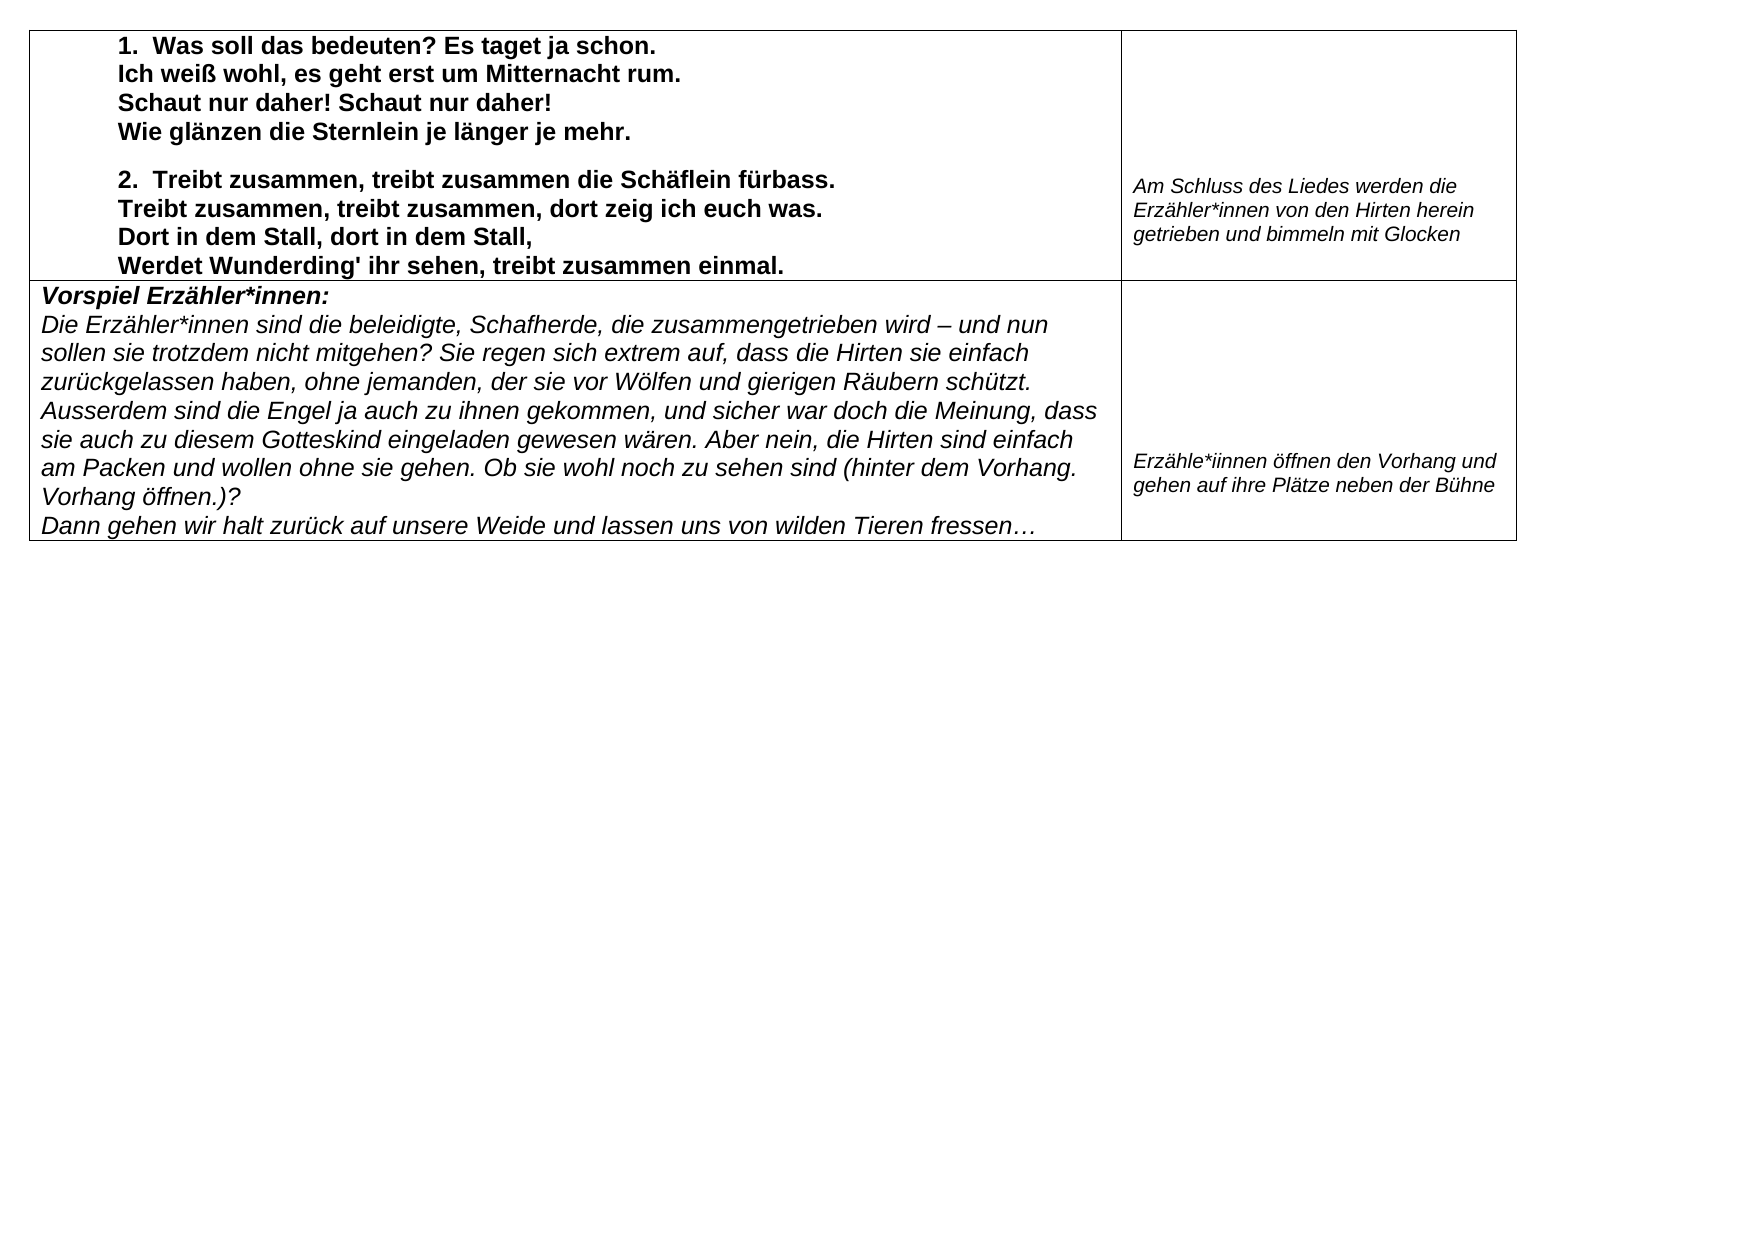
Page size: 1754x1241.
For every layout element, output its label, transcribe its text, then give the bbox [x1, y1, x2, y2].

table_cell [1122, 31, 1516, 280]
table_cell Vorspiel Erzähler*innen: Die Erzähler*innen sind die beleidigte, Schafherde, die zusammengetrieben wird – und nun sollen sie trotzdem nicht mitgehen? Sie regen sich extrem auf, dass die Hirten sie einfach zurückgelassen haben, ohne jemanden, der sie vor Wölfen und gierigen Räubern schützt. Ausserdem sind die Engel ja auch zu ihnen gekommen, und sicher war doch die Meinung, dass sie auch zu diesem Gotteskind eingeladen gewesen wären. Aber nein, die Hirten sind einfach am Packen und wollen ohne sie gehen. Ob sie wohl noch zu sehen sind (hinter dem Vorhang. Vorhang öffnen.)? Dann gehen wir halt zurück auf unsere Weide und lassen uns von wilden Tieren fressen… [30, 281, 1121, 539]
table_cell Erzähle*iinnen öffnen den Vorhang und gehen auf ihre Plätze neben der Bühne [1122, 281, 1516, 539]
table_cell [30, 31, 1121, 280]
